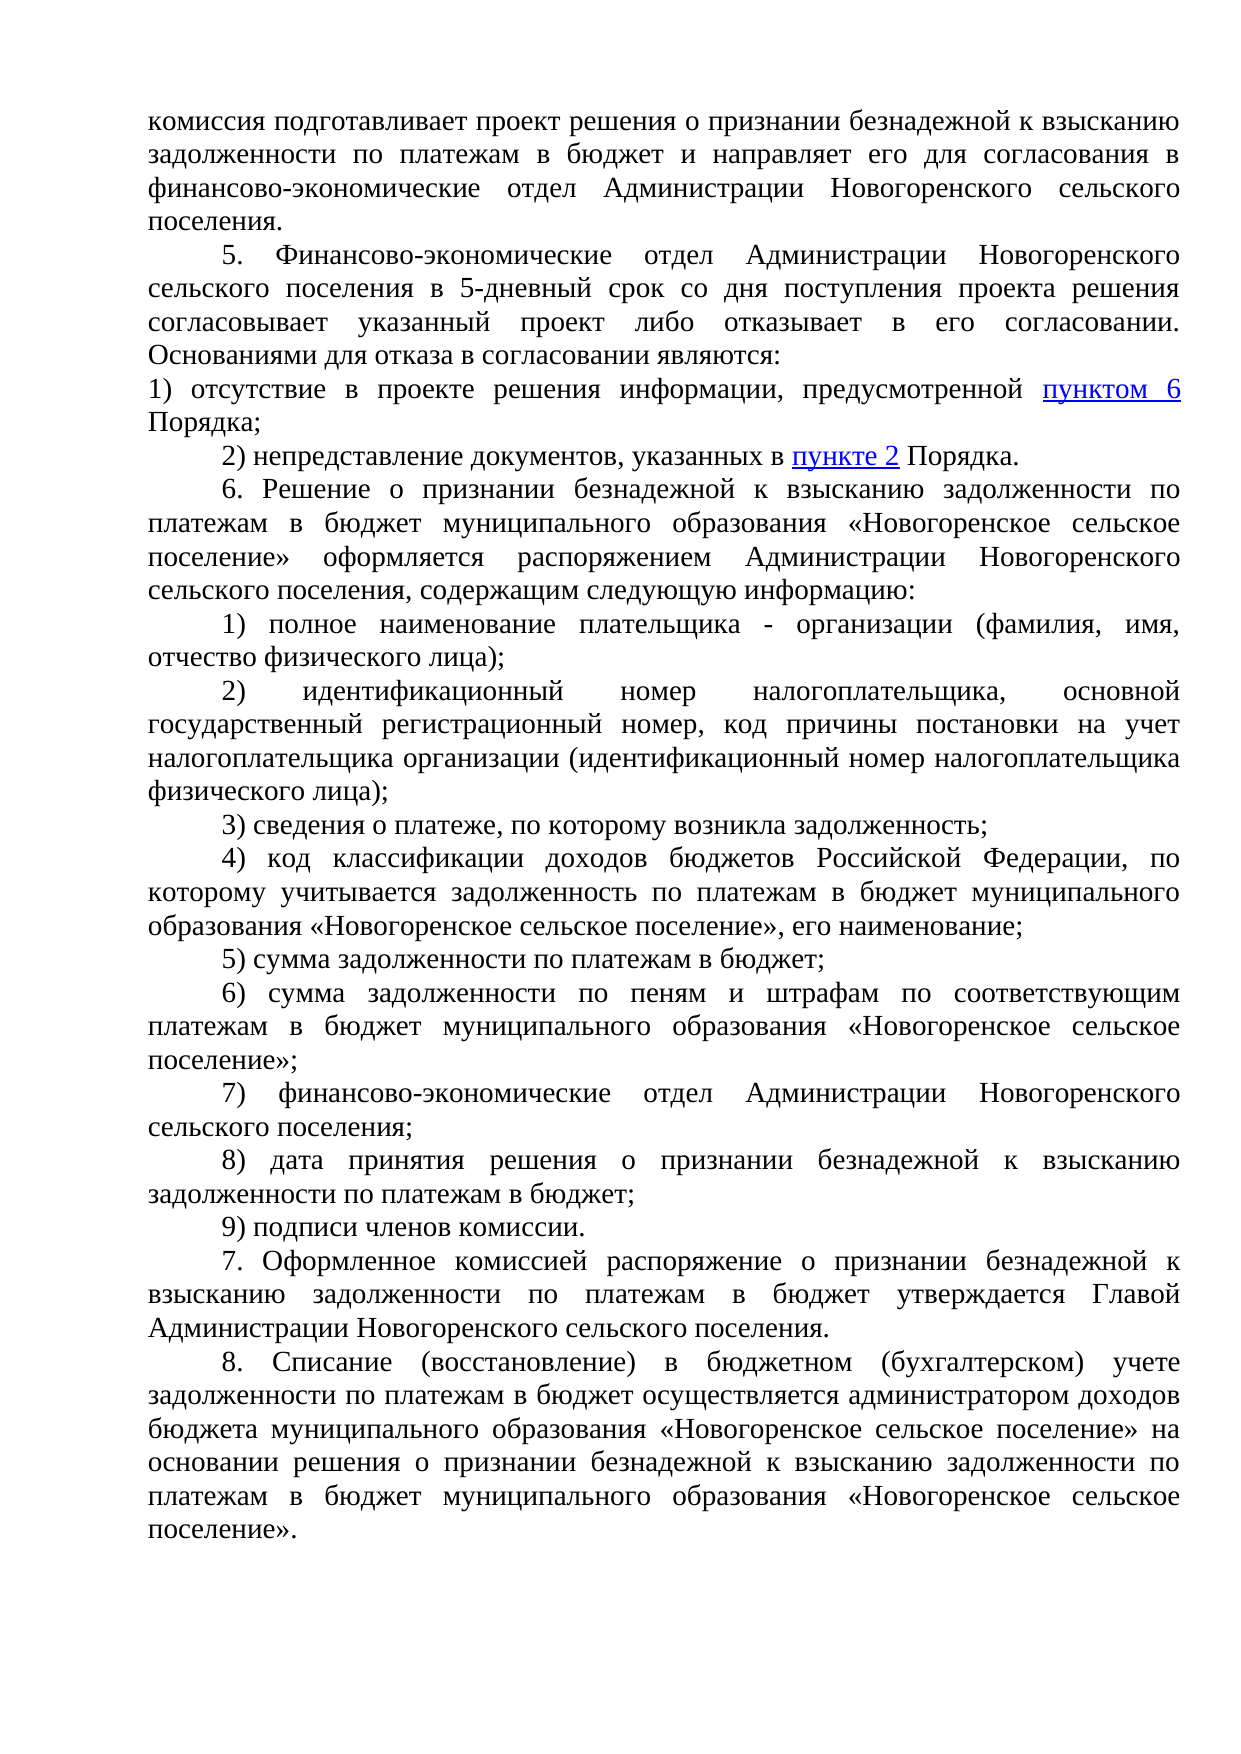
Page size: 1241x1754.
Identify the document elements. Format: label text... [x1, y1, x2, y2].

text 7. Оформленное комиссией распоряжение о признании безнадежной к взысканию задолженности по платежам в бюджет утверждается Главой Администрации Новогоренского сельского поселения. [148, 1243, 1181, 1344]
text 2) идентификационный номер налогоплательщика, основной государственный регистрационный номер, код причины постановки на учет налогоплательщика организации (идентификационный номер налогоплательщика физического лица); [148, 673, 1181, 807]
text 1) отсутствие в проекте решения информации, предусмотренной пунктом 6 Порядка; [148, 371, 1181, 438]
text 1) полное наименование плательщика - организации (фамилия, имя, отчество физического лица); [148, 606, 1181, 673]
text 5) сумма задолженности по платежам в бюджет; [148, 941, 1181, 975]
text 6. Решение о признании безнадежной к взысканию задолженности по платежам в бюджет муниципального образования «Новогоренское сельское поселение» оформляется распоряжением Администрации Новогоренского сельского поселения, содержащим следующую информацию: [148, 472, 1181, 606]
text 2) непредставление документов, указанных в пункте 2 Порядка. [148, 438, 1181, 472]
text 9) подписи членов комиссии. [148, 1209, 1181, 1243]
text 6) сумма задолженности по пеням и штрафам по соответствующим платежам в бюджет муниципального образования «Новогоренское сельское поселение»; [148, 975, 1181, 1075]
text 8) дата принятия решения о признании безнадежной к взысканию задолженности по платежам в бюджет; [148, 1142, 1181, 1209]
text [148, 103, 1181, 237]
text 5. Финансово-экономические отдел Администрации Новогоренского сельского поселения в 5-дневный срок со дня поступления проекта решения согласовывает указанный проект либо отказывает в его согласовании. Основаниями для отказа в согласовании являются: [148, 237, 1181, 371]
text 3) сведения о платеже, по которому возникла задолженность; [148, 807, 1181, 841]
text 7) финансово-экономические отдел Администрации Новогоренского сельского поселения; [148, 1075, 1181, 1142]
text 8. Списание (восстановление) в бюджетном (бухгалтерском) учете задолженности по платежам в бюджет осуществляется администратором доходов бюджета муниципального образования «Новогоренское сельское поселение» на основании решения о признании безнадежной к взысканию задолженности по платежам в бюджет муниципального образования «Новогоренское сельское поселение». [148, 1344, 1181, 1545]
text 4) код классификации доходов бюджетов Российской Федерации, по которому учитывается задолженность по платежам в бюджет муниципального образования «Новогоренское сельское поселение», его наименование; [148, 841, 1181, 941]
